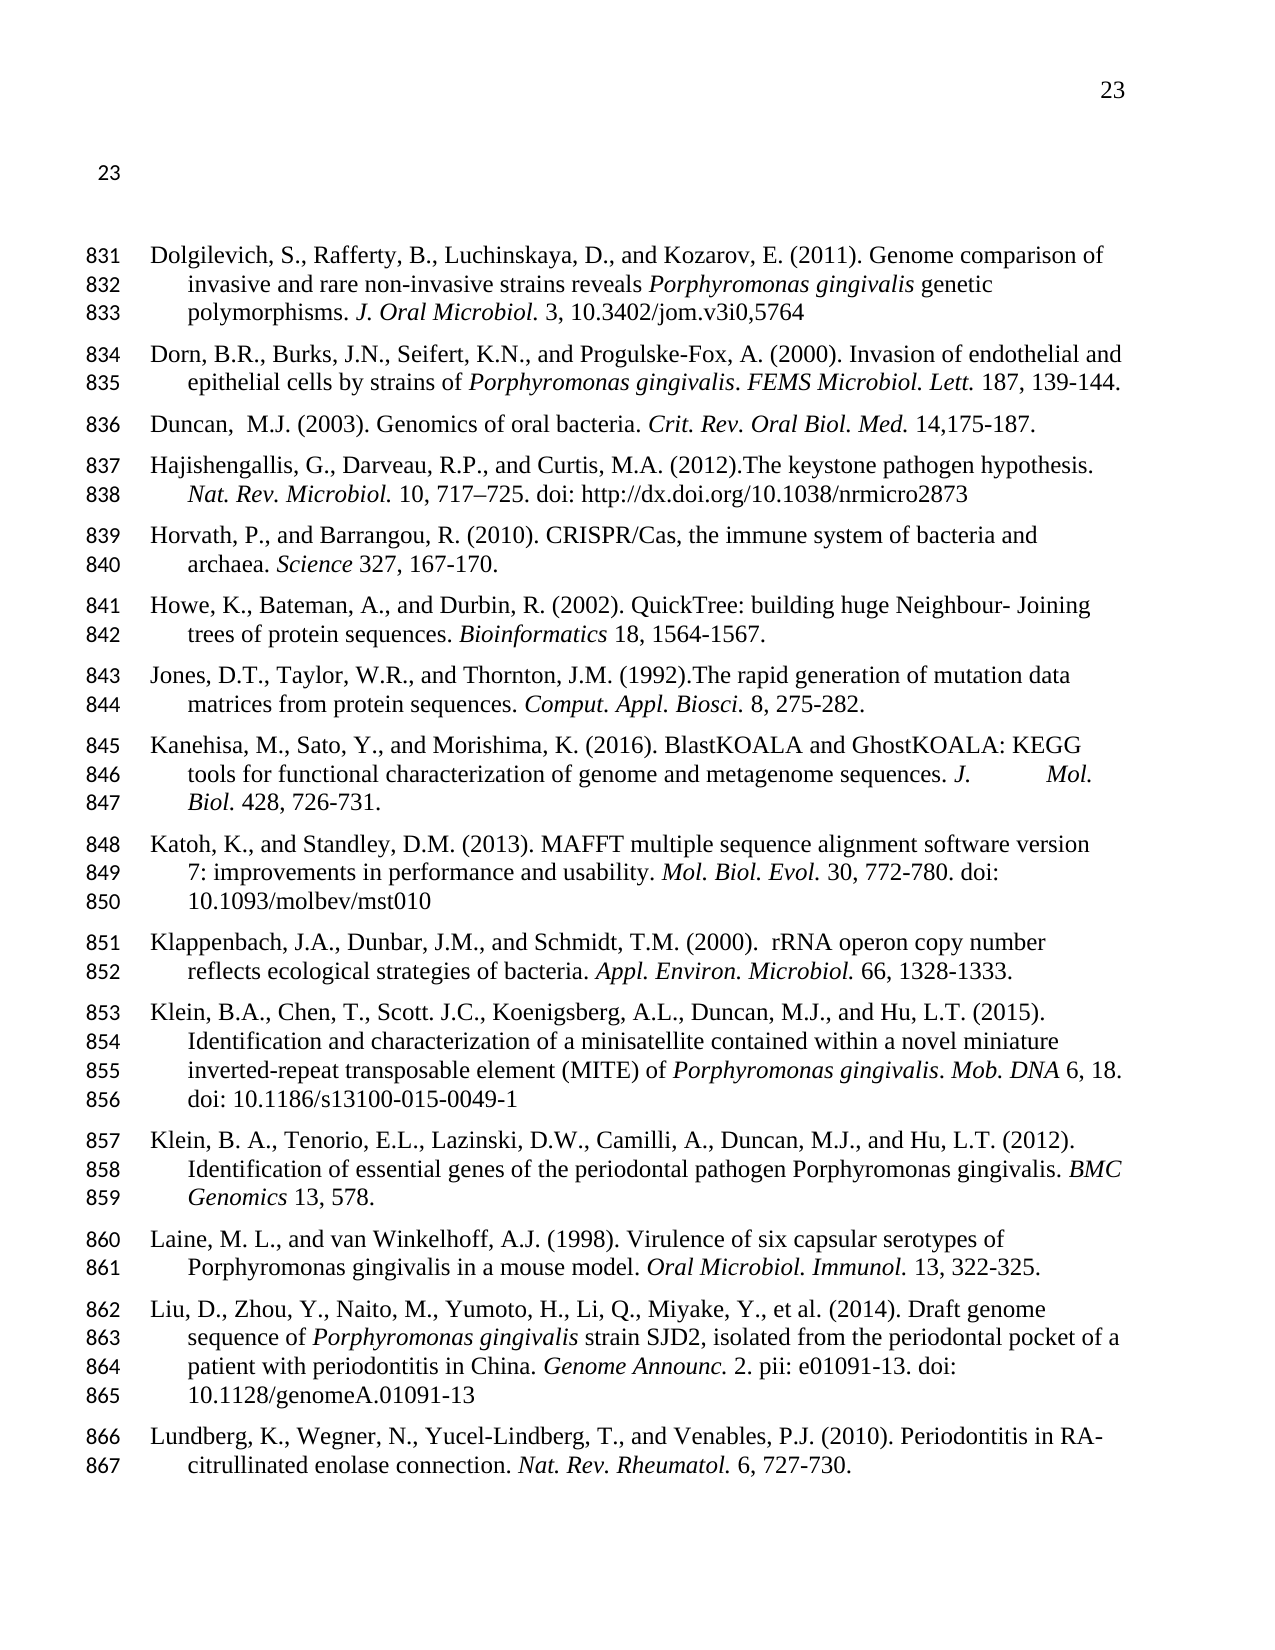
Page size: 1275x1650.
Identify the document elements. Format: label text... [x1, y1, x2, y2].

text Duncan, M.J. (2003). Genomics of oral bacteria. Crit. Rev. Oral Biol. Med. 14,175-187. [150, 409, 1125, 437]
text Klein, B. A., Tenorio, E.L., Lazinski, D.W., Camilli, A., Duncan, M.J., and Hu, L.T. (2012). Identification of essential genes of the periodontal pathogen Porphyromonas gingivalis. BMC Genomics 13, 578. [150, 1125, 1125, 1211]
text Dorn, B.R., Burks, J.N., Seifert, K.N., and Progulske-Fox, A. (2000). Invasion of endothelial and epithelial cells by strains of Porphyromonas gingivalis. FEMS Microbiol. Lett. 187, 139-144. [150, 339, 1125, 396]
text Laine, M. L., and van Winkelhoff, A.J. (1998). Virulence of six capsular serotypes of Porphyromonas gingivalis in a mouse model. Oral Microbiol. Immunol. 13, 322-325. [150, 1224, 1125, 1281]
text Klappenbach, J.A., Dunbar, J.M., and Schmidt, T.M. (2000). rRNA operon copy number reflects ecological strategies of bacteria. Appl. Environ. Microbiol. 66, 1328-1333. [150, 927, 1125, 985]
text Kanehisa, M., Sato, Y., and Morishima, K. (2016). BlastKOALA and GhostKOALA: KEGG tools for functional characterization of genome and metagenome sequences. J. Mol. Biol. 428, 726-731. [150, 730, 1125, 816]
text Jones, D.T., Taylor, W.R., and Thornton, J.M. (1992).The rapid generation of mutation data matrices from protein sequences. Comput. Appl. Biosci. 8, 275-282. [150, 660, 1125, 717]
text Hajishengallis, G., Darveau, R.P., and Curtis, M.A. (2012).The keystone pathogen hypothesis. Nat. Rev. Microbiol. 10, 717–725. doi: http://dx.doi.org/10.1038/nrmicro2873 [150, 450, 1125, 507]
text Klein, B.A., Chen, T., Scott. J.C., Koenigsberg, A.L., Duncan, M.J., and Hu, L.T. (2015). Identification and characterization of a minisatellite contained within a novel miniature inverted-repeat transposable element (MITE) of Porphyromonas gingivalis. Mob. DNA 6, 18. doi: 10.1186/s13100-015-0049-1 [150, 997, 1125, 1112]
text Howe, K., Bateman, A., and Durbin, R. (2002). QuickTree: building huge Neighbour- Joining trees of protein sequences. Bioinformatics 18, 1564-1567. [150, 590, 1125, 647]
text Liu, D., Zhou, Y., Naito, M., Yumoto, H., Li, Q., Miyake, Y., et al. (2014). Draft genome sequence of Porphyromonas gingivalis strain SJD2, isolated from the periodontal pocket of a patient with periodontitis in China. Genome Announc. 2. pii: e01091-13. doi: 10.1128/genomeA.01091-13 [150, 1294, 1125, 1409]
text Katoh, K., and Standley, D.M. (2013). MAFFT multiple sequence alignment software version 7: improvements in performance and usability. Mol. Biol. Evol. 30, 772-780. doi: 10.1093/molbev/mst010 [150, 829, 1125, 915]
text Lundberg, K., Wegner, N., Yucel-Lindberg, T., and Venables, P.J. (2010). Periodontitis in RA- citrullinated enolase connection. Nat. Rev. Rheumatol. 6, 727-730. [150, 1421, 1125, 1479]
text Dolgilevich, S., Rafferty, B., Luchinskaya, D., and Kozarov, E. (2011). Genome comparison of invasive and rare non-invasive strains reveals Porphyromonas gingivalis genetic polymorphisms. J. Oral Microbiol. 3, 10.3402/jom.v3i0,5764 [150, 240, 1125, 326]
text Horvath, P., and Barrangou, R. (2010). CRISPR/Cas, the immune system of bacteria and archaea. Science 327, 167-170. [150, 520, 1125, 577]
